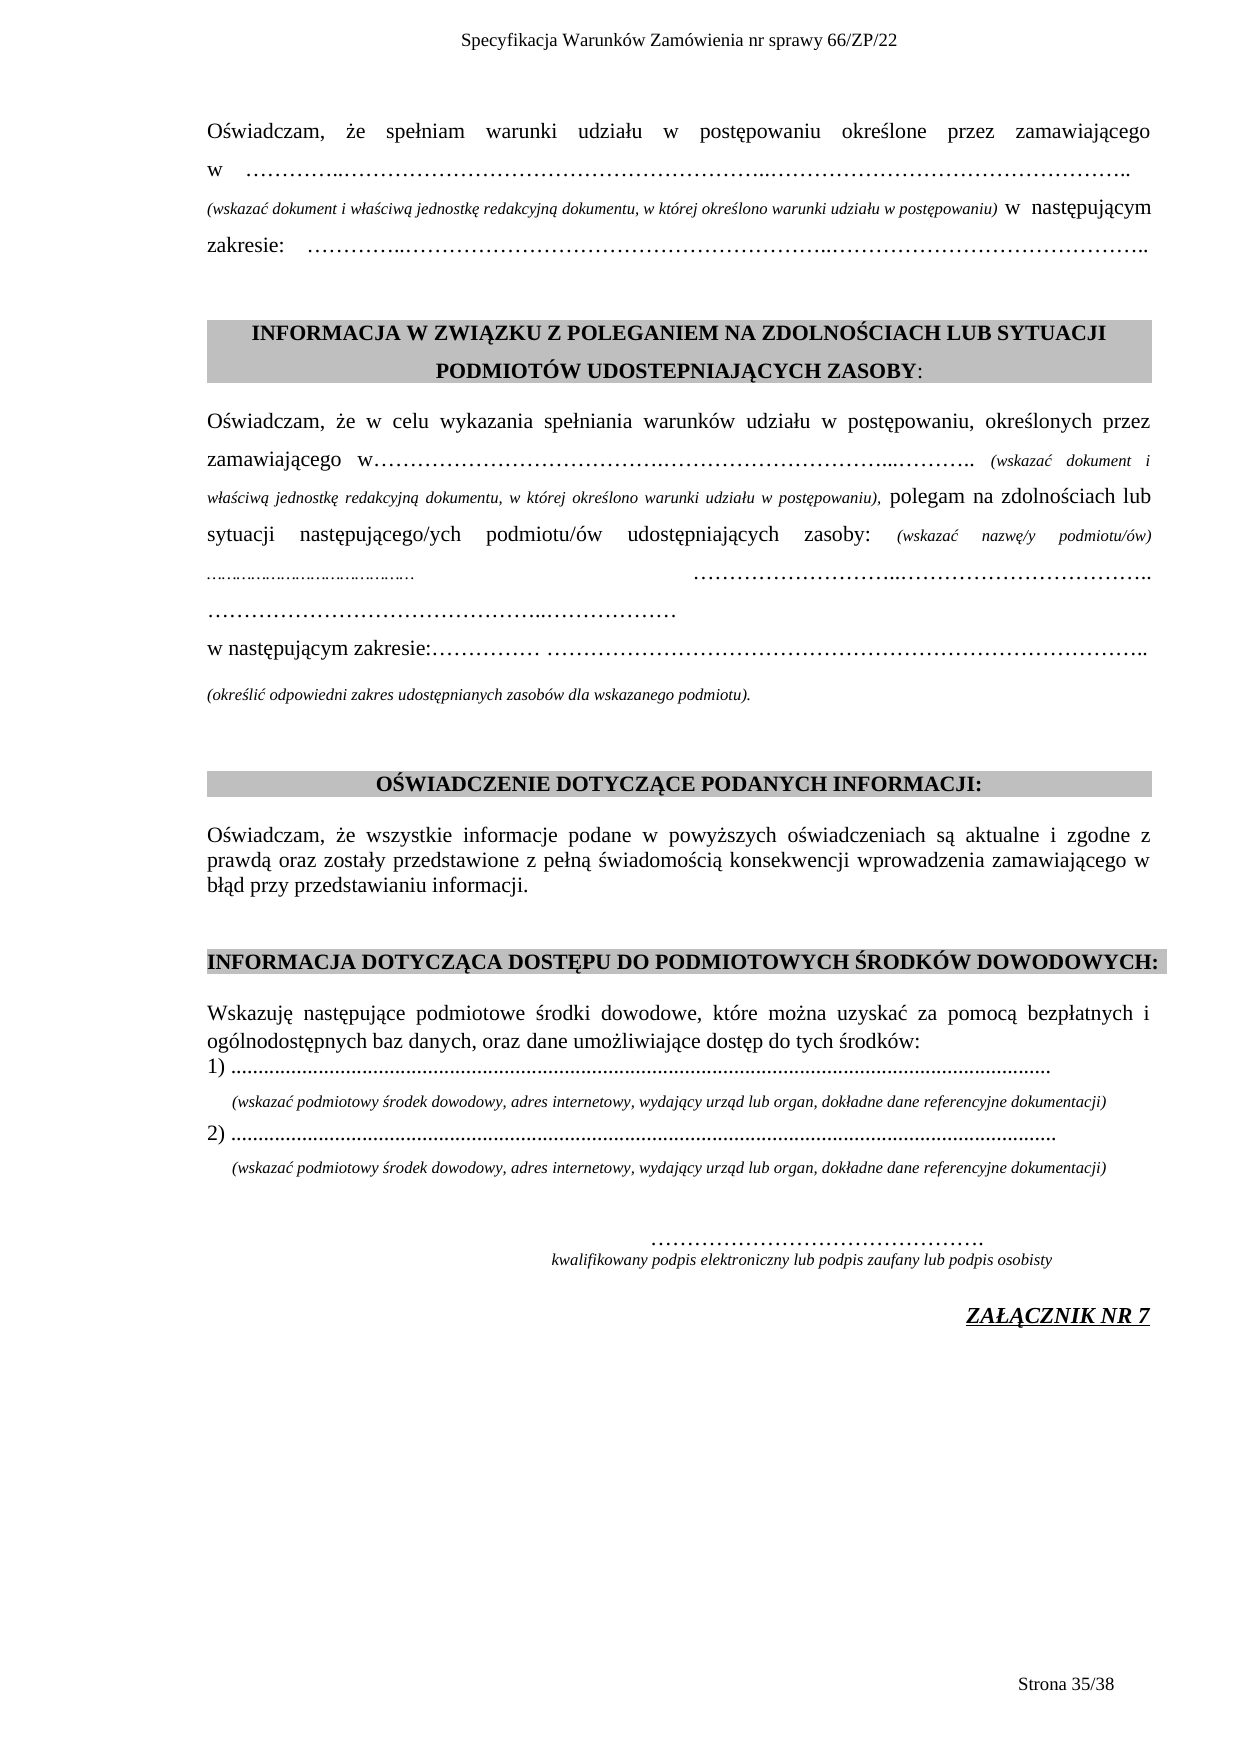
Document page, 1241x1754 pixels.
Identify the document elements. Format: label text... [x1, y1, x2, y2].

text Wskazuję następujące podmiotowe środki dowodowe, które można uzyskać za pomocą bezpłatnych i ogólnodostępnych baz danych, oraz dane umożliwiające dostęp do tych środków: [207, 999, 1152, 1053]
text INFORMACJA W ZWIĄZKU Z POLEGANIEM NA ZDOLNOŚCIACH LUB SYTUACJI PODMIOTÓW UDOSTEPNIAJĄCYCH ZASOBY: [207, 320, 1152, 383]
text INFORMACJA DOTYCZĄCA DOSTĘPU DO PODMIOTOWYCH ŚRODKÓW DOWODOWYCH: [207, 949, 1167, 974]
text (wskazać podmiotowy środek dowodowy, adres internetowy, wydający urząd lub organ, dokładne dane referencyjne dokumentacji) [207, 1091, 1152, 1111]
text (określić odpowiedni zakres udostępnianych zasobów dla wskazanego podmiotu). [207, 685, 1152, 704]
text ………………………………………. [207, 1224, 1152, 1250]
text ZAŁĄCZNIK NR 7 [871, 1302, 1152, 1329]
text kwalifikowany podpis elektroniczny lub podpis zaufany lub podpis osobisty [207, 1250, 1152, 1269]
text (wskazać podmiotowy środek dowodowy, adres internetowy, wydający urząd lub organ, dokładne dane referencyjne dokumentacji) [207, 1158, 1152, 1177]
text 1) ...................................................................................................................................................... [207, 1053, 1152, 1079]
text 2) ....................................................................................................................................................... [207, 1120, 1152, 1145]
text Oświadczam, że w celu wykazania spełniania warunków udziału w postępowaniu, określonych przez zamawiającego w………………………………….…………………………...……….. (wskazać dokument i właściwą jednostkę redakcyjną dokumentu, w której określono warunki udziału w postępowaniu), polegam na zdolnościach lub sytuacji następującego/ych podmiotu/ów udostępniających zasoby: (wskazać nazwę/y podmiotu/ów)…………………………………… ………………………..……………………………..………………………………………..……………… w następującym zakresie:…………… ……………………………………………………………………….. [207, 408, 1152, 660]
text Oświadczam, że wszystkie informacje podane w powyższych oświadczeniach są aktualne i zgodne z prawdą oraz zostały przedstawione z pełną świadomością konsekwencji wprowadzenia zamawiającego w błąd przy przedstawianiu informacji. [207, 822, 1152, 897]
text Oświadczam, że spełniam warunki udziału w postępowaniu określone przez zamawiającego w …………..…………………………………………………..………………………………………….. (wskazać dokument i właściwą jednostkę redakcyjną dokumentu, w której określono warunki udziału w postępowaniu) w następującym zakresie: …………..…………………………………………………..…………………………………….. [207, 118, 1152, 257]
text OŚWIADCZENIE DOTYCZĄCE PODANYCH INFORMACJI: [207, 771, 1152, 797]
